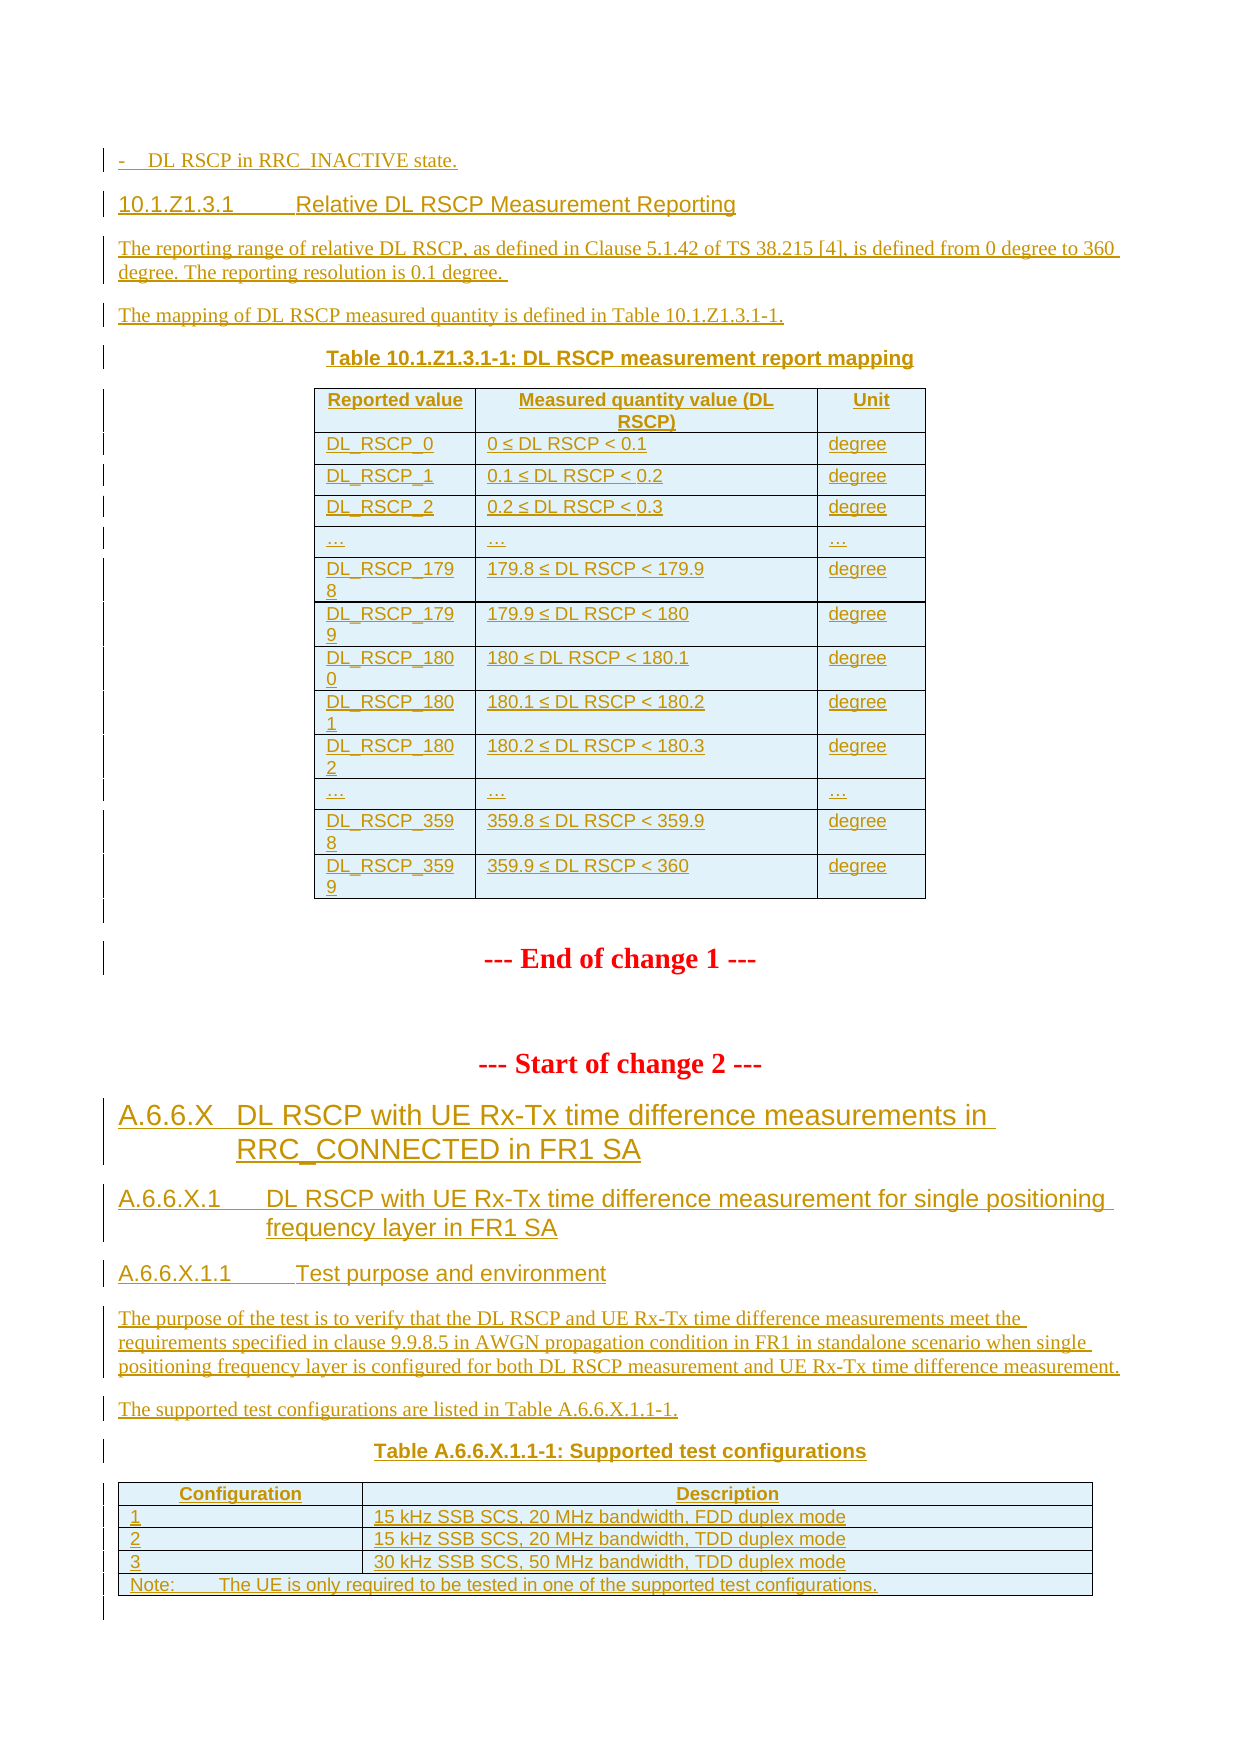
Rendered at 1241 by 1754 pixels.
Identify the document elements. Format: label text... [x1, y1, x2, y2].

text --- Start of change 2 --- [118, 1046, 1122, 1079]
text --- End of change 1 --- [118, 941, 1122, 975]
